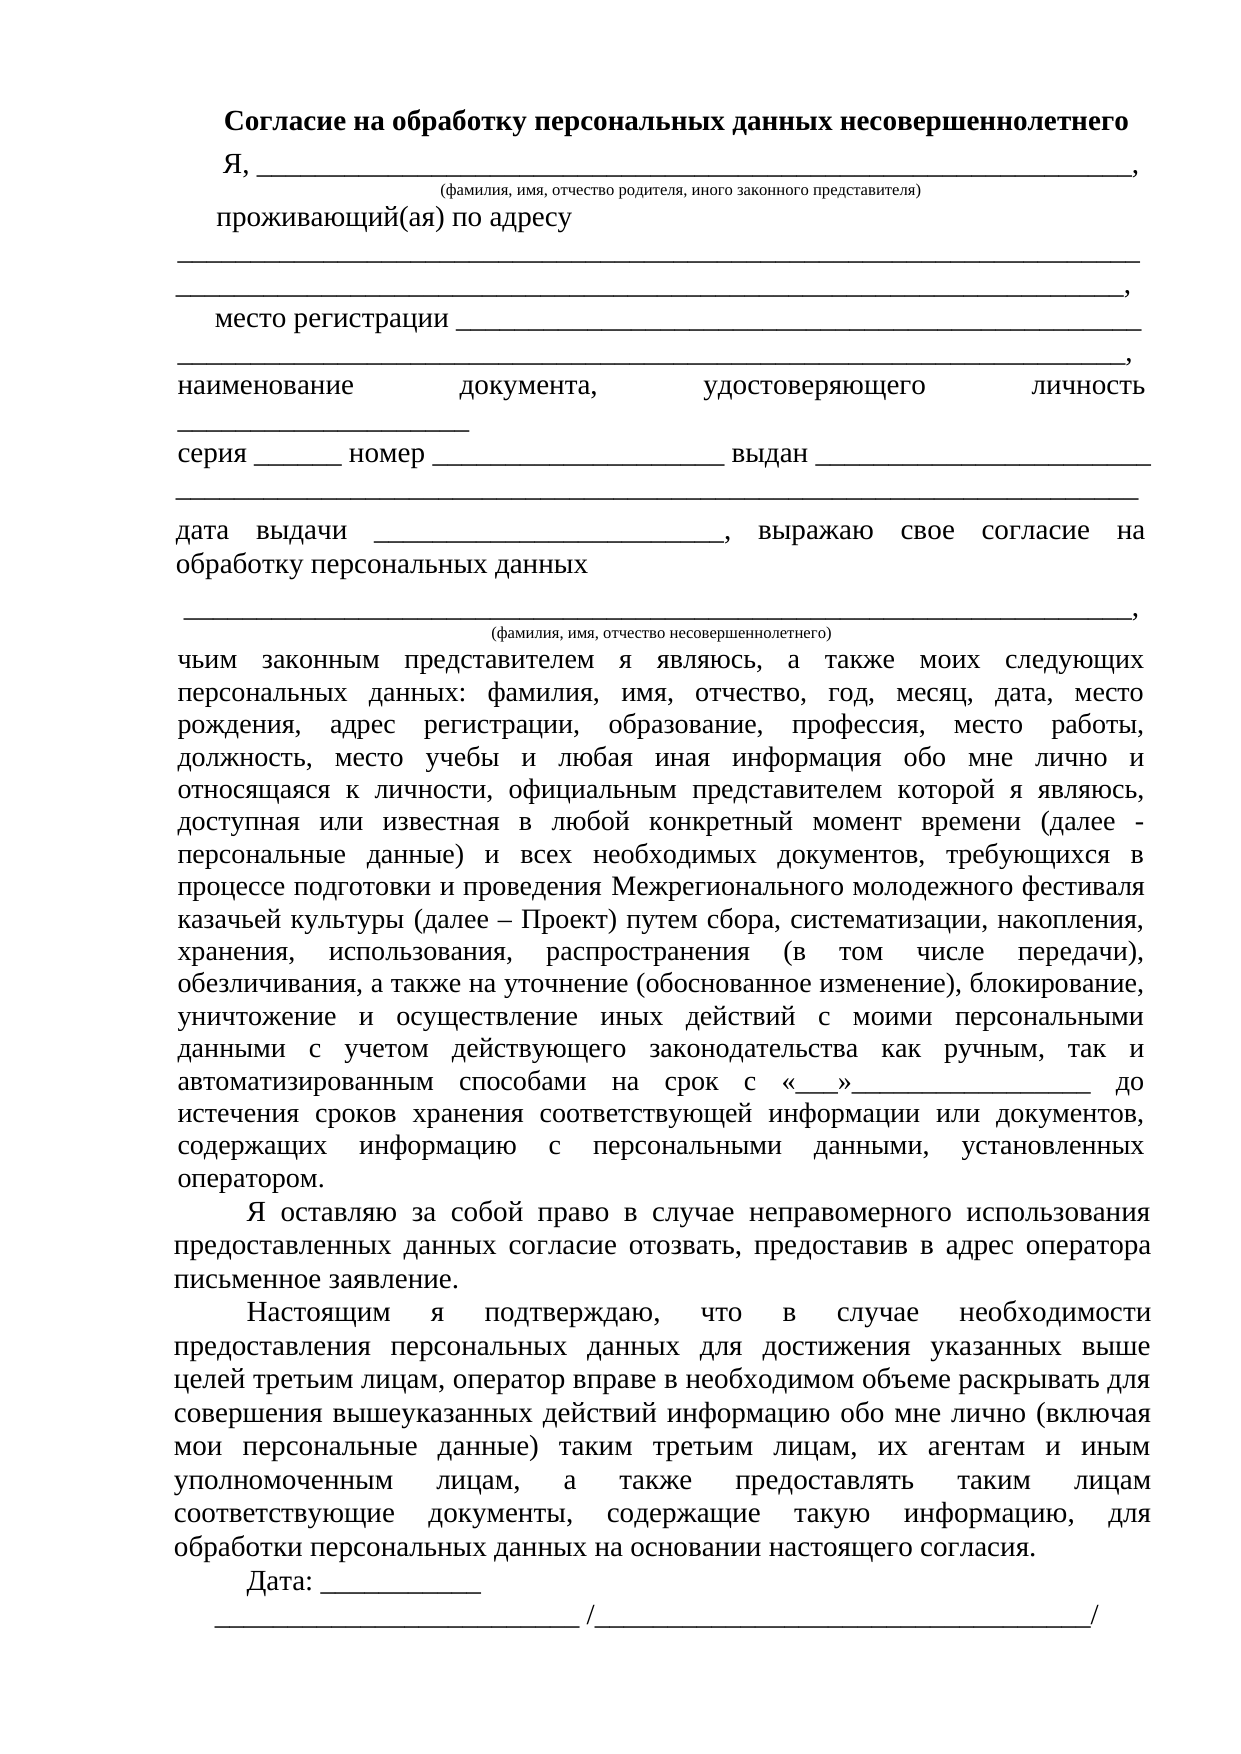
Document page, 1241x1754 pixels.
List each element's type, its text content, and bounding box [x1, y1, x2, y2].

text серия ______ номер ____________________ выдан _______________________ [177, 435, 1152, 468]
text _________________________________________________________________, место регистрации _______________________________________________ [176, 266, 1146, 333]
text Дата: ___________ [174, 1563, 1152, 1596]
text дата выдачи ________________________, выражаю свое согласие на обработку персональных данных [176, 512, 1146, 579]
text чьим законным представителем я являюсь, а также моих следующих персональных данных: фамилия, имя, отчество, год, месяц, дата, место рождения, адрес регистрации, образование, профессия, место работы, должность, место учебы и любая иная информация обо мне лично и относящаяся к личности, официальным представителем которой я являюсь, доступная или известная в любой конкретный момент времени (далее - персональные данные) и всех необходимых документов, требующихся в процессе подготовки и проведения Межрегионального молодежного фестиваля казачьей культуры (далее – Проект) путем сбора, систематизации, накопления, хранения, использования, распространения (в том числе передачи), обезличивания, а также на уточнение (обоснованное изменение), блокирование, уничтожение и осуществление иных действий с моими персональными данными с учетом действующего законодательства как ручным, так и автоматизированным способами на срок с «___»_________________ до истечения сроков хранения соответствующей информации или документов, содержащих информацию с персональными данными, установленных оператором. [177, 642, 1146, 1193]
text Настоящим я подтверждаю, что в случае необходимости предоставления персональных данных для достижения указанных выше целей третьим лицам, оператор вправе в необходимом объеме раскрывать для совершения вышеуказанных действий информацию обо мне лично (включая мои персональные данные) таким третьим лицам, их агентам и иным уполномоченным лицам, а также предоставлять таким лицам соответствующие документы, содержащие такую информацию, для обработки персональных данных на основании настоящего согласия. [174, 1294, 1152, 1563]
text Согласие на обработку персональных данных несовершеннолетнего [216, 103, 1152, 137]
text Я оставляю за собой право в случае неправомерного использования предоставленных данных согласие отозвать, предоставив в адрес оператора письменное заявление. [174, 1194, 1152, 1294]
text Я, ____________________________________________________________, (фамилия, имя, отчество родителя, иного законного представителя) [216, 146, 1145, 199]
text __________________________________________________________________ [176, 469, 1146, 502]
text __________________________________________________________________ [177, 232, 1146, 266]
text проживающий(ая) по адресу [216, 199, 1145, 232]
text _________________________ /__________________________________/ [176, 1597, 1146, 1631]
text _________________________________________________________________, (фамилия, имя, отчество несовершеннолетнего) [177, 589, 1146, 642]
text _________________________________________________________________, наименование документа, удостоверяющего личность ____________________ [177, 334, 1146, 434]
